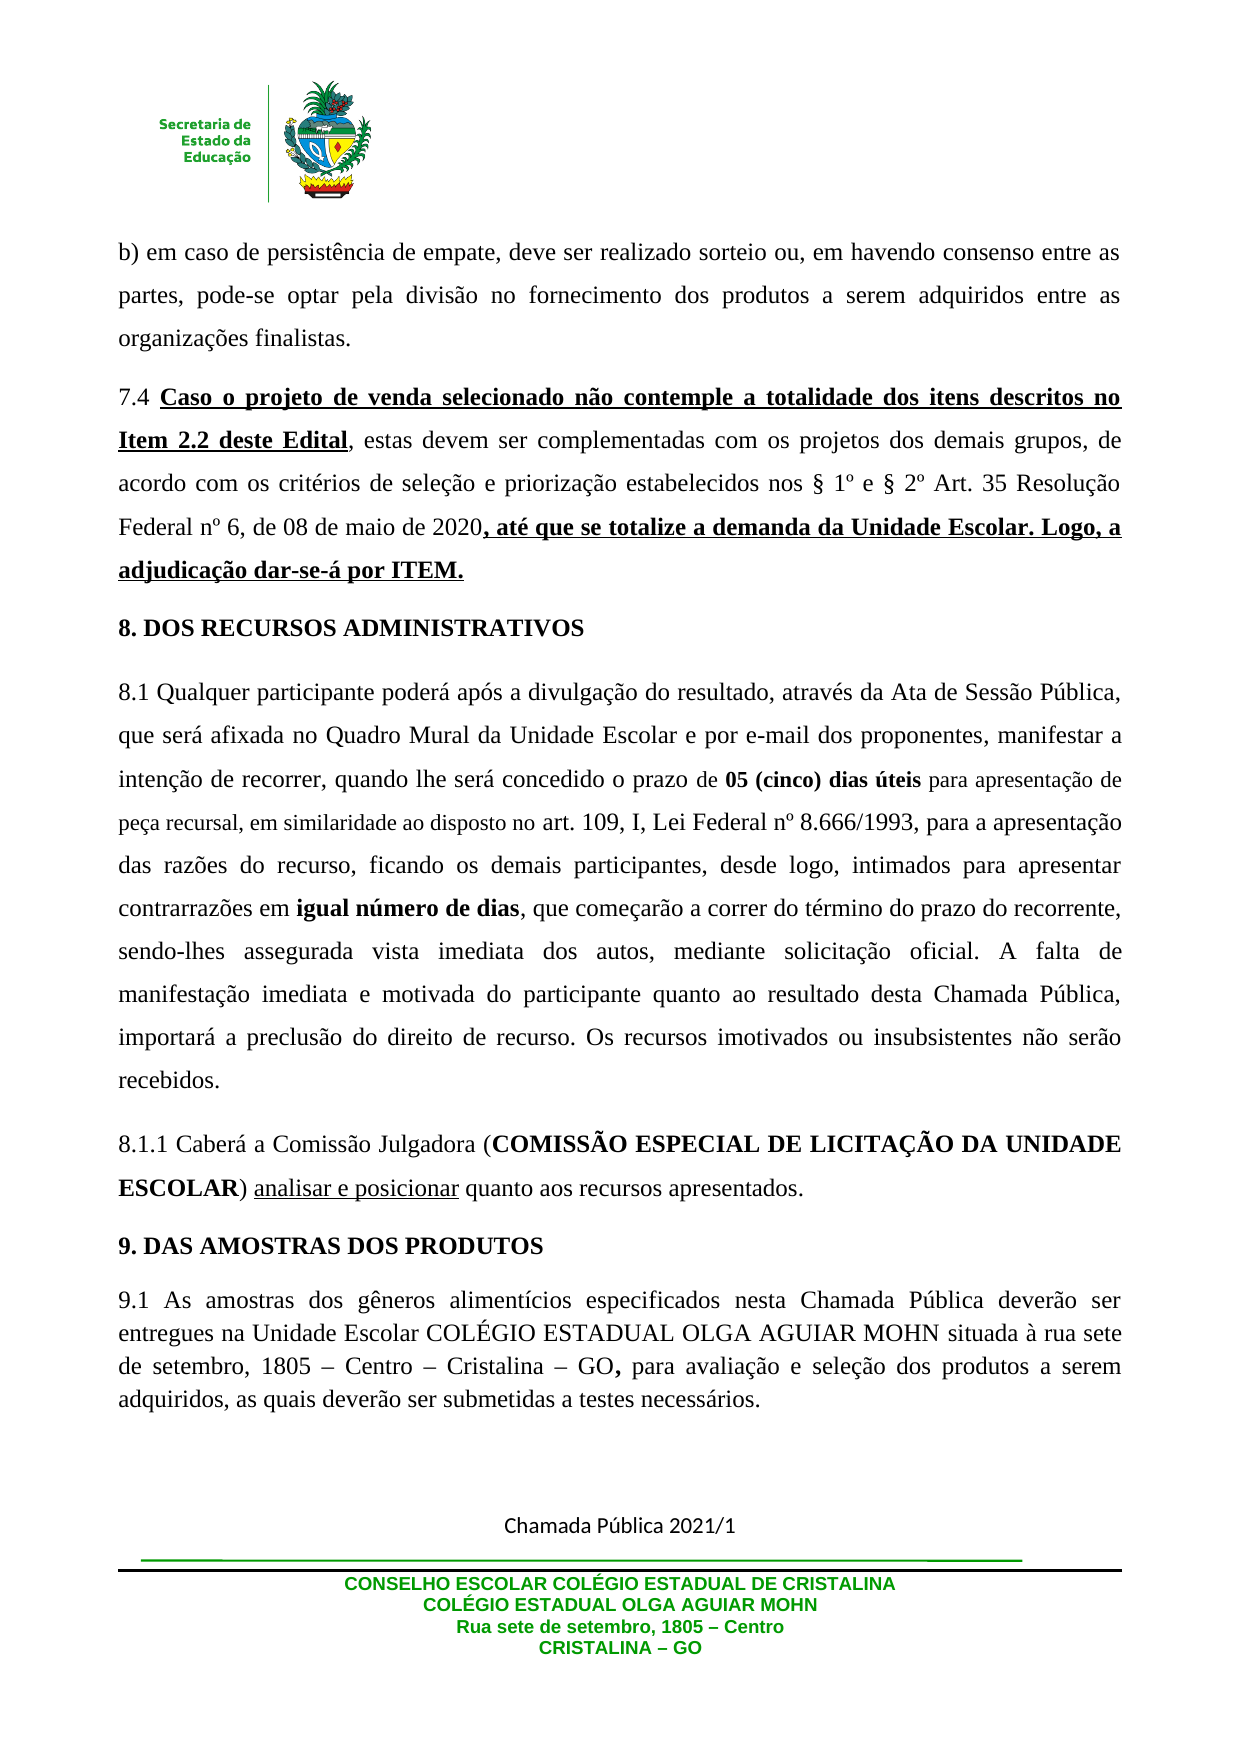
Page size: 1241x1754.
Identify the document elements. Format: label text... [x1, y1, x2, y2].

text 8.1.1 Caberá a Comissão Julgadora (COMISSÃO ESPECIAL DE LICITAÇÃO DA UNIDADE ESCOLAR) analisar e posicionar quanto aos recursos apresentados. [118, 1129, 1122, 1201]
picture [118, 73, 412, 210]
text 8. DOS RECURSOS ADMINISTRATIVOS [118, 613, 1122, 642]
text 9. DAS AMOSTRAS DOS PRODUTOS [118, 1231, 1028, 1260]
text b) em caso de persistência de empate, deve ser realizado sorteio ou, em havendo consenso entre as partes, pode-se optar pela divisão no fornecimento dos produtos a serem adquiridos entre as organizações finalistas. [118, 237, 1122, 352]
text 7.4 Caso o projeto de venda selecionado não contemple a totalidade dos itens descritos no Item 2.2 deste Edital, estas devem ser complementadas com os projetos dos demais grupos, de acordo com os critérios de seleção e priorização estabelecidos nos § 1º e § 2º Art. 35 Resolução Federal nº 6, de 08 de maio de 2020, até que se totalize a demanda da Unidade Escolar. Logo, a adjudicação dar-se-á por ITEM. [118, 382, 1122, 583]
text 8.1 Qualquer participante poderá após a divulgação do resultado, através da Ata de Sessão Pública, que será afixada no Quadro Mural da Unidade Escolar e por e-mail dos proponentes, manifestar a intenção de recorrer, quando lhe será concedido o prazo de 05 (cinco) dias úteis para apresentação de peça recursal, em similaridade ao disposto no art. 109, I, Lei Federal nº 8.666/1993, para a apresentação das razões do recurso, ficando os demais participantes, desde logo, intimados para apresentar contrarrazões em igual número de dias, que começarão a correr do término do prazo do recorrente, sendo-lhes assegurada vista imediata dos autos, mediante solicitação oficial. A falta de manifestação imediata e motivada do participante quanto ao resultado desta Chamada Pública, importará a preclusão do direito de recurso. Os recursos imotivados ou insubsistentes não serão recebidos. [118, 677, 1122, 1094]
text 9.1 As amostras dos gêneros alimentícios especificados nesta Chamada Pública deverão ser entregues na Unidade Escolar COLÉGIO ESTADUAL OLGA AGUIAR MOHN situada à rua sete de setembro, 1805 – Centro – Cristalina – GO, para avaliação e seleção dos produtos a serem adquiridos, as quais deverão ser submetidas a testes necessários. [118, 1285, 1122, 1413]
